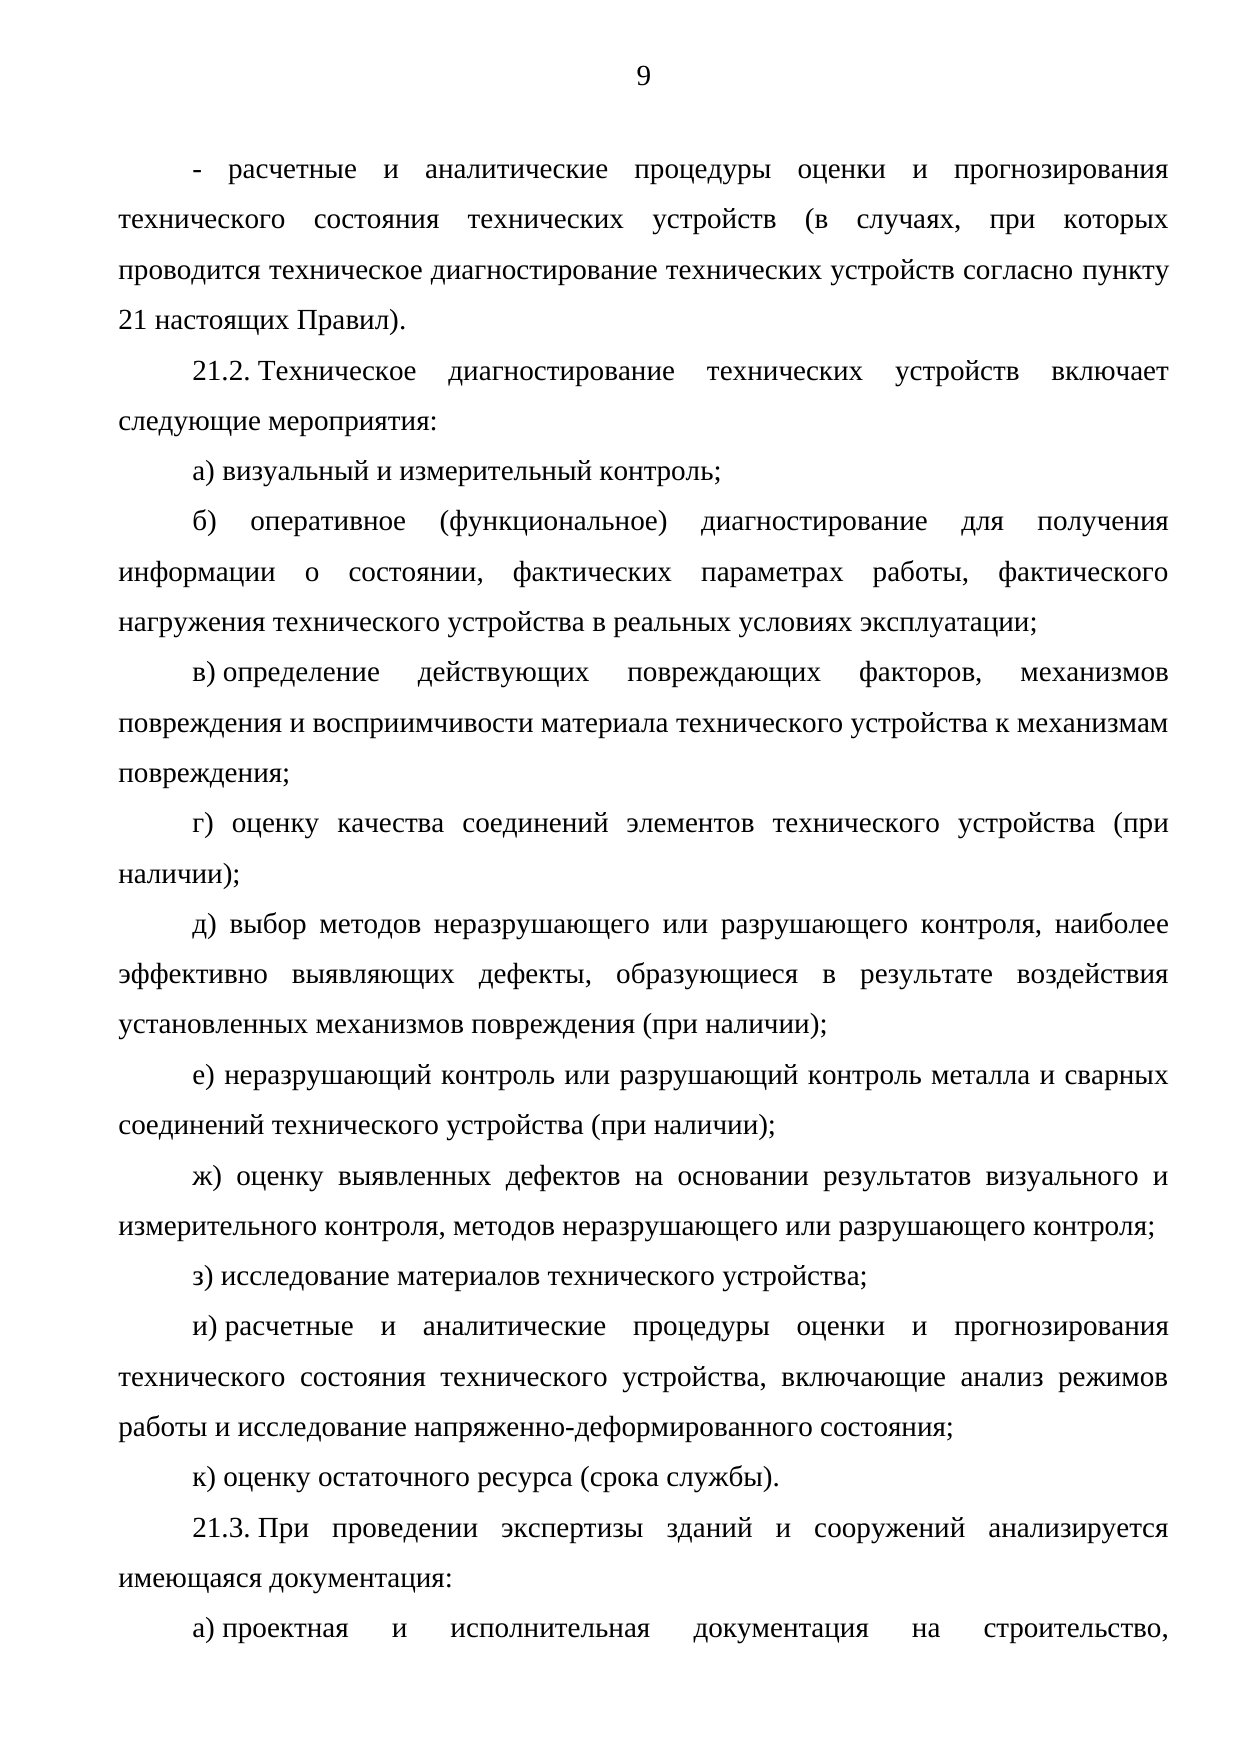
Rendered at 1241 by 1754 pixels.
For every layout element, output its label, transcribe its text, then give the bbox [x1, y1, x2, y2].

text д) выбор методов неразрушающего или разрушающего контроля, наиболее эффективно выявляющих дефекты, образующиеся в результате воздействия установленных механизмов повреждения (при наличии); [118, 906, 1169, 1040]
text б) оперативное (функциональное) диагностирование для получения информации о состоянии, фактических параметрах работы, фактического нагружения технического устройства в реальных условиях эксплуатации; [118, 503, 1169, 638]
text в) определение действующих повреждающих факторов, механизмов повреждения и восприимчивости материала технического устройства к механизмам повреждения; [118, 654, 1169, 789]
text 21.2. Техническое диагностирование технических устройств включает следующие мероприятия: [118, 353, 1169, 436]
text 21.3. При проведении экспертизы зданий и сооружений анализируется имеющаяся документация: [118, 1510, 1169, 1594]
text ж) оценку выявленных дефектов на основании результатов визуального и измерительного контроля, методов неразрушающего или разрушающего контроля; [118, 1158, 1169, 1241]
text - расчетные и аналитические процедуры оценки и прогнозирования технического состояния технических устройств (в случаях, при которых проводится техническое диагностирование технических устройств согласно пункту 21 настоящих Правил). [118, 151, 1169, 336]
text е) неразрушающий контроль или разрушающий контроль металла и сварных соединений технического устройства (при наличии); [118, 1057, 1169, 1141]
text г) оценку качества соединений элементов технического устройства (при наличии); [118, 805, 1169, 889]
text и) расчетные и аналитические процедуры оценки и прогнозирования технического состояния технического устройства, включающие анализ режимов работы и исследование напряженно-деформированного состояния; [118, 1308, 1169, 1443]
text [118, 1610, 1169, 1644]
text к) оценку остаточного ресурса (срока службы). [118, 1459, 1169, 1493]
text а) визуальный и измерительный контроль; [118, 453, 1169, 487]
text з) исследование материалов технического устройства; [118, 1258, 1169, 1292]
